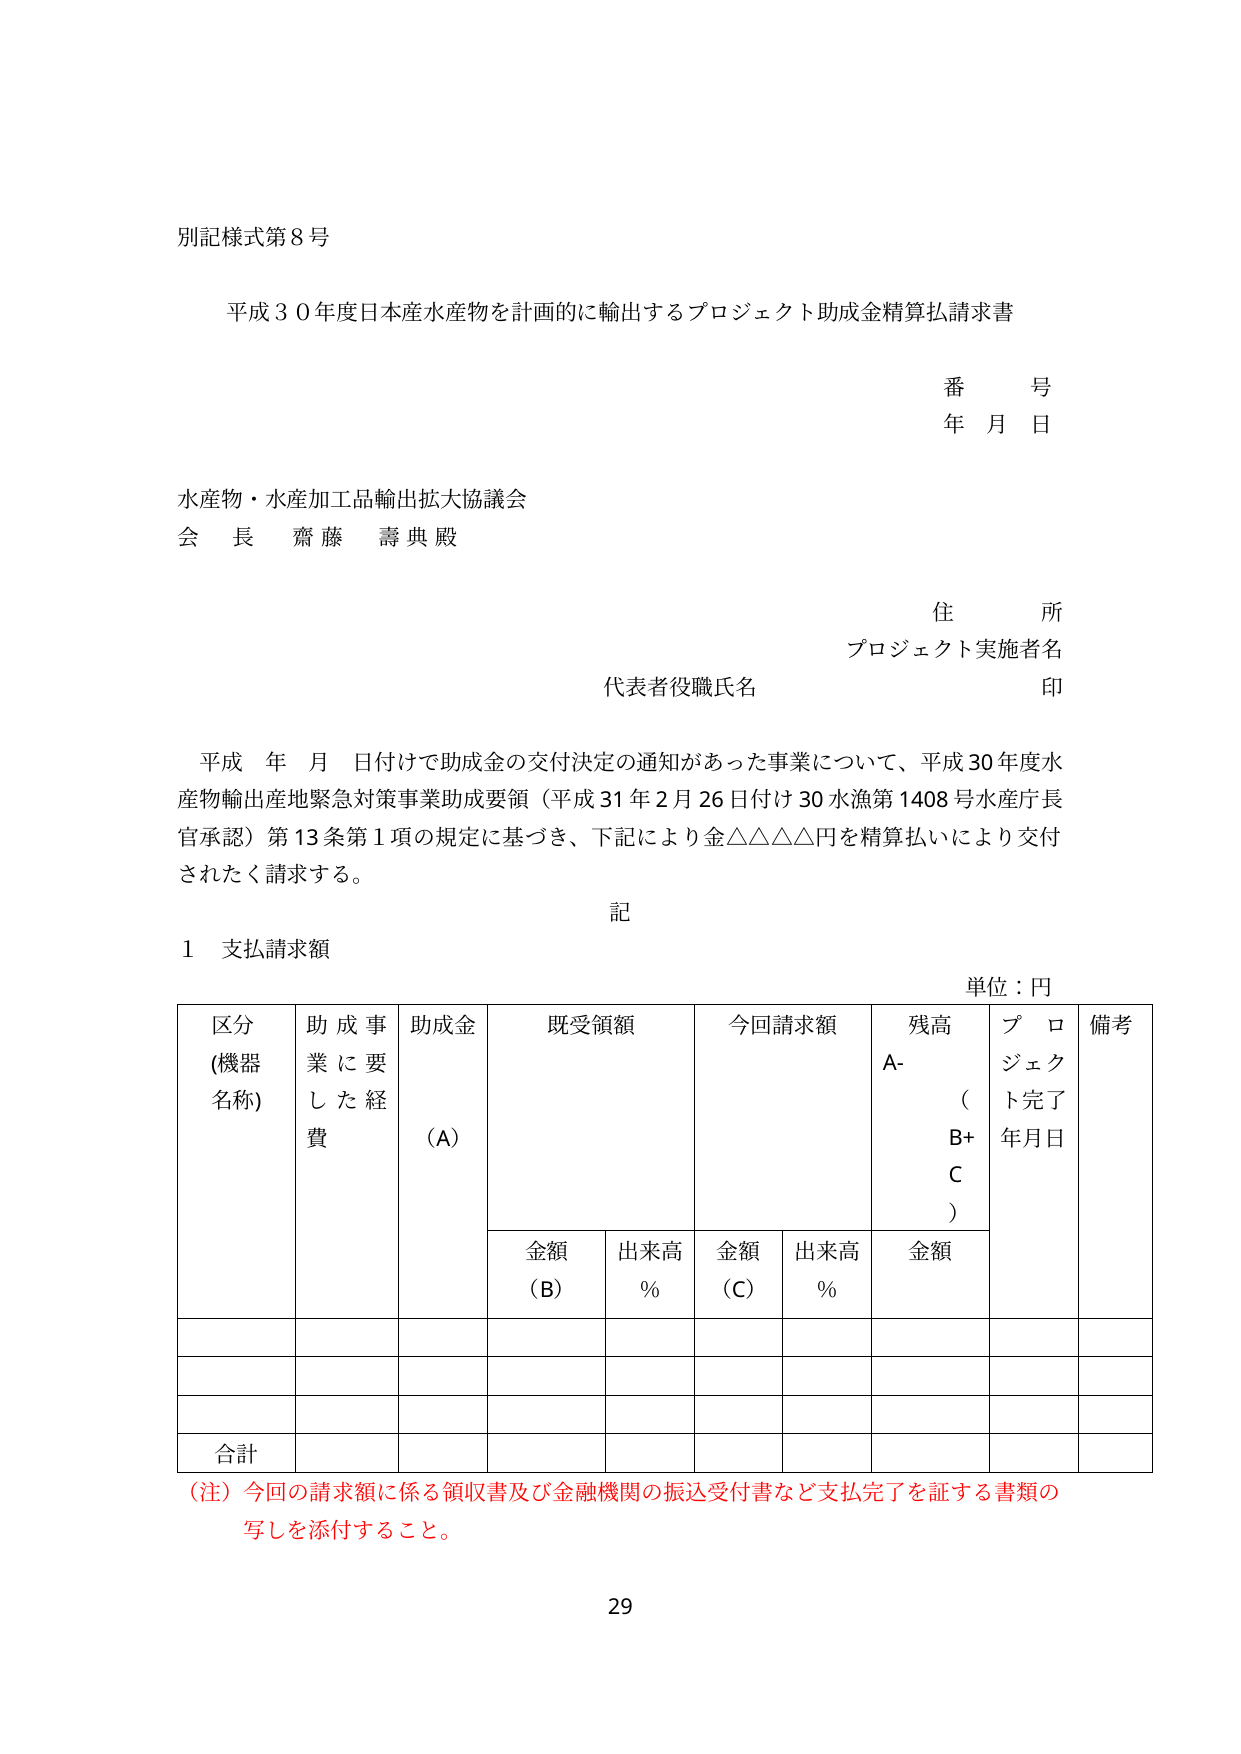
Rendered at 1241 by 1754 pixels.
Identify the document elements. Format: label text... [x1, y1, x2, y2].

table_header 助成事業に要した経費 [296, 1005, 398, 1317]
table_cell [872, 1319, 989, 1356]
table_cell [990, 1434, 1078, 1472]
table_cell [178, 1357, 295, 1394]
text 年 月 日 [177, 404, 1063, 442]
table_header 助成金 （A） [399, 1005, 487, 1317]
table_cell [1079, 1434, 1152, 1472]
table_cell [606, 1357, 694, 1394]
table_cell [178, 1396, 295, 1433]
text 単位：円 [199, 967, 1063, 1004]
table_cell [606, 1396, 694, 1433]
table_cell [695, 1357, 782, 1394]
table_cell [296, 1434, 398, 1472]
text 平成３０年度日本産水産物を計画的に輸出するプロジェクト助成金精算払請求書 [177, 292, 1063, 329]
table_header 残高 A-（B+C） [872, 1005, 989, 1230]
table_cell [990, 1319, 1078, 1356]
table_cell [488, 1396, 605, 1433]
table_cell [488, 1357, 605, 1394]
table_cell [783, 1357, 871, 1394]
table_cell [296, 1396, 398, 1433]
table_cell [990, 1396, 1078, 1433]
table_header プロジェクト完了年月日 [990, 1005, 1078, 1317]
table_cell 合計 [178, 1434, 295, 1472]
text 別記様式第８号 [177, 217, 1063, 254]
text 住 所 [177, 592, 1063, 629]
table_cell [606, 1434, 694, 1472]
table_cell [783, 1319, 871, 1356]
text 代表者役職氏名 印 [177, 667, 1063, 704]
table_cell 出来高 ％ [783, 1231, 871, 1317]
table_cell [606, 1319, 694, 1356]
text 水産物・水産加工品輸出拡大協議会 [177, 479, 976, 517]
table_cell [990, 1357, 1078, 1394]
table_cell [399, 1396, 487, 1433]
table_header 今回請求額 [695, 1005, 871, 1230]
table_cell [296, 1319, 398, 1356]
table_cell [695, 1319, 782, 1356]
text １ 支払請求額 [177, 929, 1063, 967]
table_cell [695, 1434, 782, 1472]
table_cell [488, 1319, 605, 1356]
table_cell 金額 [872, 1231, 989, 1317]
table_cell [399, 1319, 487, 1356]
table_cell [872, 1434, 989, 1472]
table_cell [783, 1396, 871, 1433]
table_cell [1079, 1357, 1152, 1394]
text 番 号 [177, 367, 1063, 404]
text 会 長 齋藤 壽典殿 [177, 517, 976, 554]
table_header 既受領額 [488, 1005, 694, 1230]
table_cell [695, 1396, 782, 1433]
table_cell [296, 1357, 398, 1394]
text （注）今回の請求額に係る領収書及び金融機関の振込受付書など支払完了を証する書類の写しを添付すること。 [177, 1473, 1063, 1548]
table_cell 金額 （C） [695, 1231, 782, 1317]
text 平成 年 月 日付けで助成金の交付決定の通知があった事業について、平成30年度水産物輸出産地緊急対策事業助成要領（平成31年2月26日付け30水漁第1408号水産庁長官承認）第13条第１項の規定に基づき、下記により金△△△△円を精算払いにより交付されたく請求する。 [177, 742, 1063, 892]
table_cell [178, 1319, 295, 1356]
table_cell [399, 1357, 487, 1394]
table_cell [872, 1357, 989, 1394]
table_cell [488, 1434, 605, 1472]
subtitle 記 [177, 892, 1063, 929]
table_header 備考 [1079, 1005, 1152, 1317]
table_cell [399, 1434, 487, 1472]
table_cell 出来高 ％ [606, 1231, 694, 1317]
table_cell [1079, 1319, 1152, 1356]
text プロジェクト実施者名 [177, 629, 1063, 667]
table_cell [872, 1396, 989, 1433]
table_cell [783, 1434, 871, 1472]
table_header 区分 (機器 名称) [178, 1005, 295, 1317]
table_cell 金額 （B） [488, 1231, 605, 1317]
table_cell [1079, 1396, 1152, 1433]
